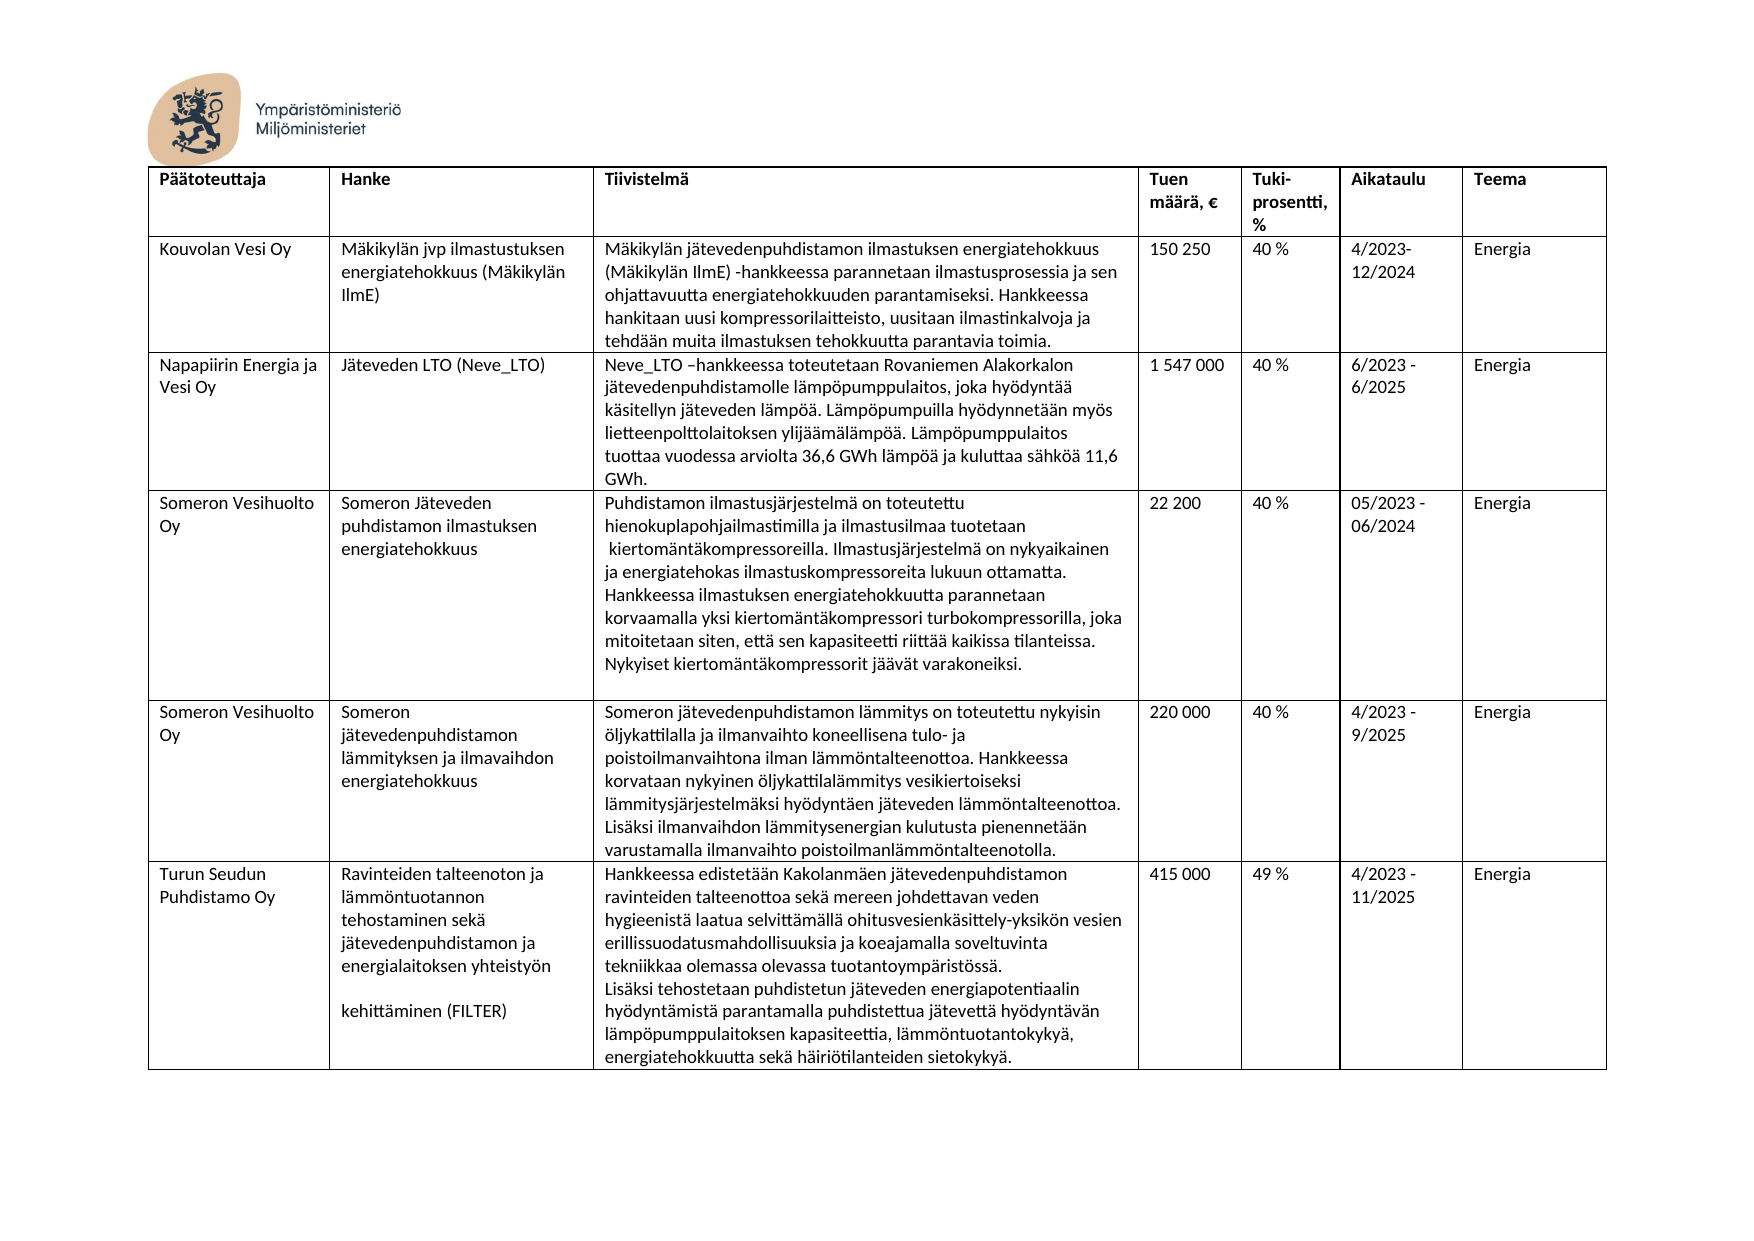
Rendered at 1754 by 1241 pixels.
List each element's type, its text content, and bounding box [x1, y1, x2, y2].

table_cell Napapiirin Energia ja Vesi Oy [149, 353, 329, 490]
table_header Hanke [330, 168, 593, 236]
table_cell Energia [1463, 701, 1606, 861]
table_header Tuki-prosentti, % [1242, 168, 1339, 236]
table_header Aikataulu [1341, 168, 1462, 236]
table_cell Someron Vesihuolto Oy [149, 701, 329, 861]
table_cell 05/2023 - 06/2024 [1341, 491, 1462, 700]
table_cell 22 200 [1139, 491, 1241, 700]
table_cell Turun Seudun Puhdistamo Oy [149, 862, 329, 1068]
table_cell Mäkikylän jvp ilmastustuksen energiatehokkuus (Mäkikylän IlmE) [330, 237, 593, 352]
table_cell 40 % [1242, 491, 1339, 700]
table_cell Ravinteiden talteenoton ja lämmöntuotannon tehostaminen sekä jätevedenpuhdistamon ja energialaitoksen yhteistyön kehittäminen (FILTER) [330, 862, 593, 1068]
table_cell Someron jätevedenpuhdistamon lämmityksen ja ilmavaihdon energiatehokkuus [330, 701, 593, 861]
table_cell Energia [1463, 353, 1606, 490]
table_cell 40 % [1242, 353, 1339, 490]
table_header Tiivistelmä [594, 168, 1138, 236]
table_cell Jäteveden LTO (Neve_LTO) [330, 353, 593, 490]
table_cell Someron Vesihuolto Oy [149, 491, 329, 700]
table_cell 220 000 [1139, 701, 1241, 861]
table_cell Neve_LTO –hankkeessa toteutetaan Rovaniemen Alakorkalon jätevedenpuhdistamolle lämpöpumppulaitos, joka hyödyntää käsitellyn jäteveden lämpöä. Lämpöpumpuilla hyödynnetään myös lietteenpolttolaitoksen ylijäämälämpöä. Lämpöpumppulaitos tuottaa vuodessa arviolta 36,6 GWh lämpöä ja kuluttaa sähköä 11,6 GWh. [594, 353, 1138, 490]
table_cell 4/2023 - 11/2025 [1341, 862, 1462, 1068]
table_cell Energia [1463, 491, 1606, 700]
table_cell Someron Jäteveden puhdistamon ilmastuksen energiatehokkuus [330, 491, 593, 700]
table_cell Kouvolan Vesi Oy [149, 237, 329, 352]
table_cell 40 % [1242, 237, 1339, 352]
table_cell 4/2023 - 9/2025 [1341, 701, 1462, 861]
table_cell 1 547 000 [1139, 353, 1241, 490]
table_cell 4/2023-12/2024 [1341, 237, 1462, 352]
table_cell 150 250 [1139, 237, 1241, 352]
picture [147, 73, 401, 166]
table_header Päätoteuttaja [149, 168, 329, 236]
table_cell 49 % [1242, 862, 1339, 1068]
table_cell 415 000 [1139, 862, 1241, 1068]
table_header Teema [1463, 168, 1606, 236]
table_cell Mäkikylän jätevedenpuhdistamon ilmastuksen energiatehokkuus (Mäkikylän IlmE) -hankkeessa parannetaan ilmastusprosessia ja sen ohjattavuutta energiatehokkuuden parantamiseksi. Hankkeessa hankitaan uusi kompressorilaitteisto, uusitaan ilmastinkalvoja ja tehdään muita ilmastuksen tehokkuutta parantavia toimia. [594, 237, 1138, 352]
table_cell Hankkeessa edistetään Kakolanmäen jätevedenpuhdistamon ravinteiden talteenottoa sekä mereen johdettavan veden hygieenistä laatua selvittämällä ohitusvesienkäsittely-yksikön vesien erillissuodatusmahdollisuuksia ja koeajamalla soveltuvinta tekniikkaa olemassa olevassa tuotantoympäristössä. Lisäksi tehostetaan puhdistetun jäteveden energiapotentiaalin hyödyntämistä parantamalla puhdistettua jätevettä hyödyntävän lämpöpumppulaitoksen kapasiteettia, lämmöntuotantokykyä, energiatehokkuutta sekä häiriötilanteiden sietokykyä. [594, 862, 1138, 1068]
table_cell Energia [1463, 237, 1606, 352]
table_cell Someron jätevedenpuhdistamon lämmitys on toteutettu nykyisin öljykattilalla ja ilmanvaihto koneellisena tulo- ja poistoilmanvaihtona ilman lämmöntalteenottoa. Hankkeessa korvataan nykyinen öljykattilalämmitys vesikiertoiseksi lämmitysjärjestelmäksi hyödyntäen jäteveden lämmöntalteenottoa. Lisäksi ilmanvaihdon lämmitysenergian kulutusta pienennetään varustamalla ilmanvaihto poistoilmanlämmöntalteenotolla. [594, 701, 1138, 861]
table_cell Puhdistamon ilmastusjärjestelmä on toteutettu hienokuplapohjailmastimilla ja ilmastusilmaa tuotetaan kiertomäntäkompressoreilla. Ilmastusjärjestelmä on nykyaikainen ja energiatehokas ilmastuskompressoreita lukuun ottamatta. Hankkeessa ilmastuksen energiatehokkuutta parannetaan korvaamalla yksi kiertomäntäkompressori turbokompressorilla, joka mitoitetaan siten, että sen kapasiteetti riittää kaikissa tilanteissa. Nykyiset kiertomäntäkompressorit jäävät varakoneiksi. [594, 491, 1138, 700]
table_cell 6/2023 - 6/2025 [1341, 353, 1462, 490]
table_cell 40 % [1242, 701, 1339, 861]
table_cell Energia [1463, 862, 1606, 1068]
table_header Tuen määrä, € [1139, 168, 1241, 236]
